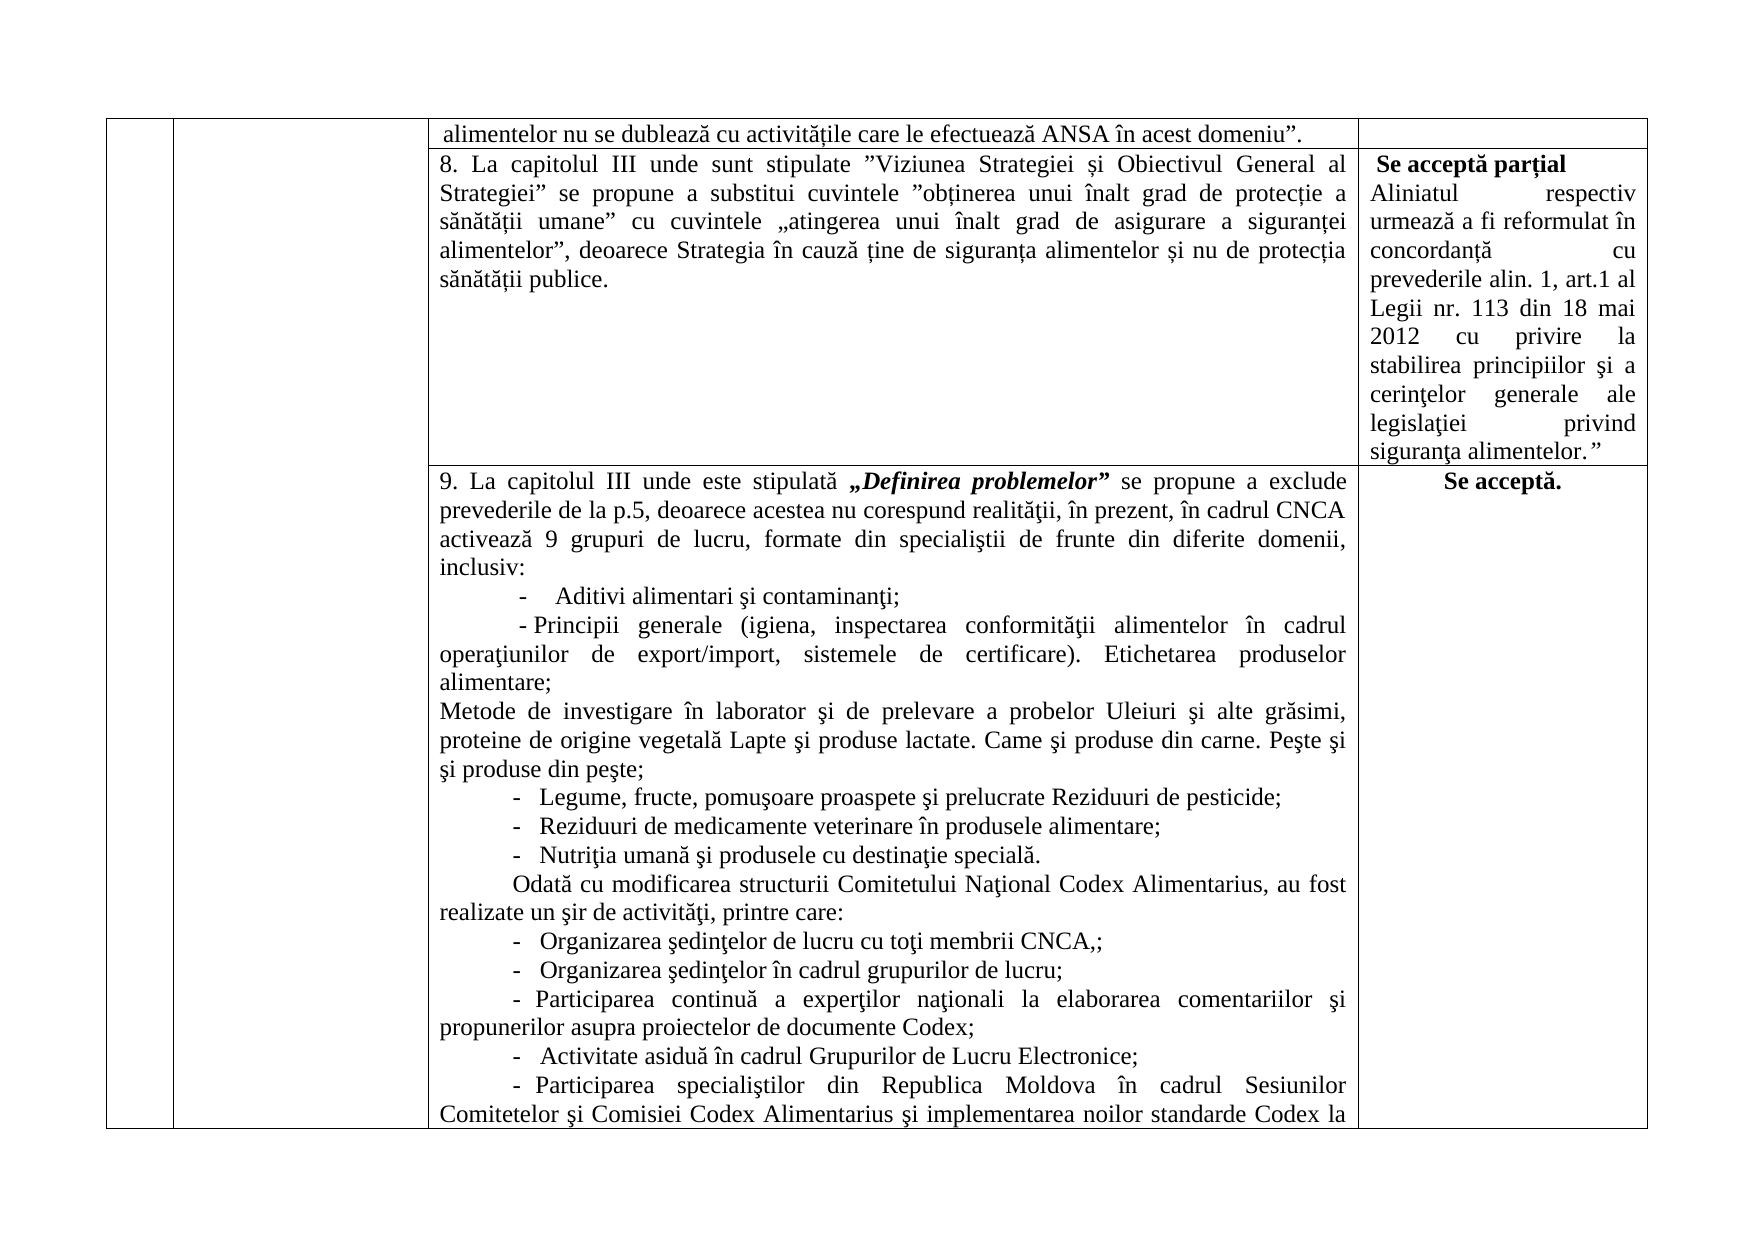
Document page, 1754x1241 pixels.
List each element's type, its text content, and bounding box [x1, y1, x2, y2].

table_cell Se acceptă parțial Aliniatul respectiv urmează a fi reformulat în concordanță cu prevederile alin. 1, art.1 al Legii nr. 113 din 18 mai 2012 cu privire la stabilirea principiilor şi a cerinţelor generale ale legislaţiei privind siguranţa alimentelor.” [1359, 149, 1647, 465]
table_cell Se acceptă. [1359, 466, 1647, 1127]
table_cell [429, 466, 1358, 1127]
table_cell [1359, 119, 1647, 148]
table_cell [429, 119, 1358, 148]
table_cell 8. La capitolul III unde sunt stipulate ”Viziunea Strategiei și Obiectivul General al Strategiei” se propune a substitui cuvintele ”obținerea unui înalt grad de protecție a sănătății umane” cu cuvintele „atingerea unui înalt grad de asigurare a siguranței alimentelor”, deoarece Strategia în cauză ține de siguranța alimentelor și nu de protecția sănătății publice. [429, 149, 1358, 465]
